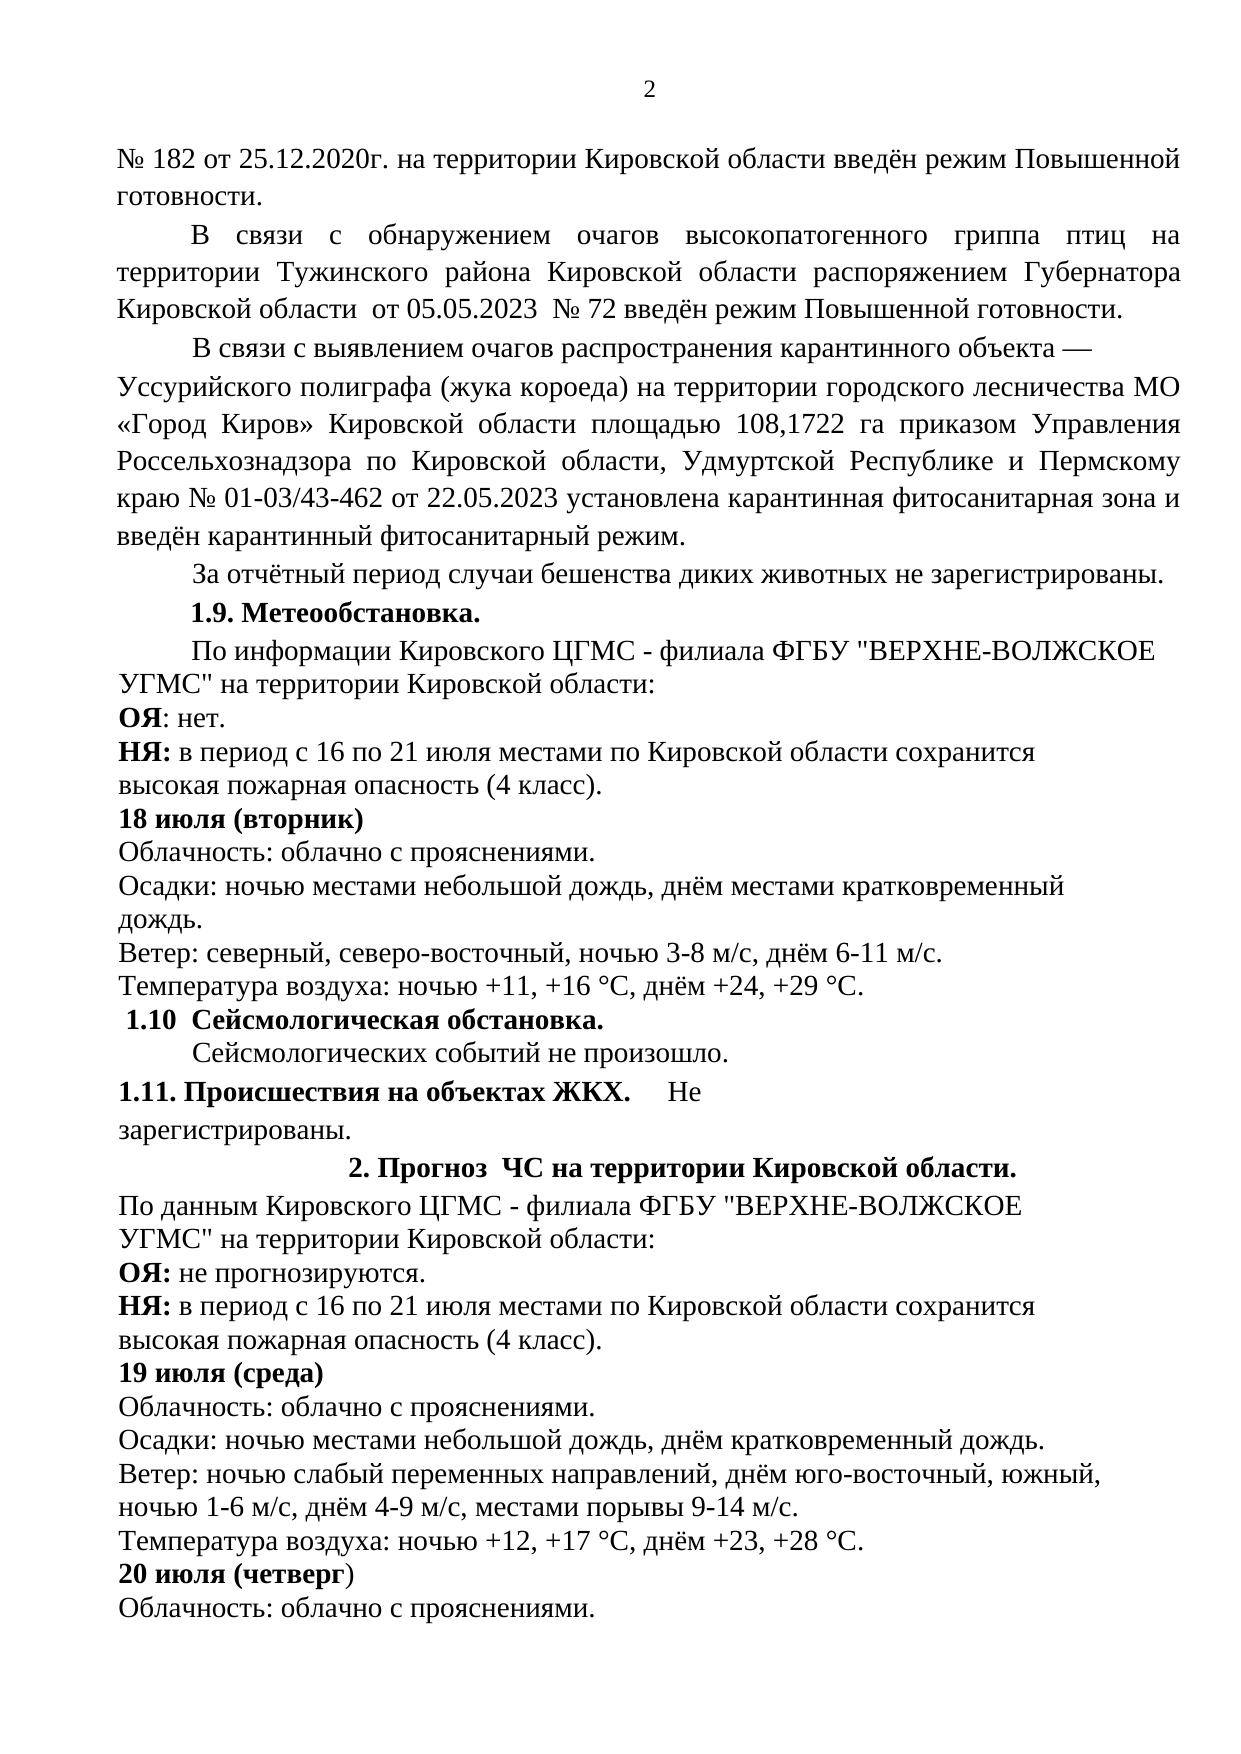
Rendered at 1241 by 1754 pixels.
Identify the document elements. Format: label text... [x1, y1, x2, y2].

text По информации Кировского ЦГМС - филиала ФГБУ "ВЕРХНЕ-ВОЛЖСКОЕ УГМС" на территории Кировской области: ОЯ: нет. НЯ: в период с 16 по 21 июля местами по Кировской области сохранится высокая пожарная опасность (4 класс). [118, 633, 1200, 801]
text 1.9. Метеообстановка. [190, 595, 1200, 629]
text 1.11. Происшествия на объектах ЖКХ. Не зарегистрированы. [118, 1074, 746, 1145]
text В связи с обнаружением очагов высокопатогенного гриппа птиц на территории Тужинского района Кировской области распоряжением Губернатора Кировской области от 05.05.2023 № 72 введён режим Повышенной готовности. [116, 217, 1182, 325]
text 18 июля (вторник) Облачность: облачно с прояснениями. Осадки: ночью местами небольшой дождь, днём местами кратковременный дождь. Ветер: северный, северо-восточный, ночью 3-8 м/с, днём 6-11 м/с. Температура воздуха: ночью +11, +16 °C, днём +24, +29 °C. [118, 801, 1200, 1002]
text В связи с выявлением очагов распространения карантинного объекта — [192, 330, 1182, 364]
text 2. Прогноз ЧС на территории Кировской области. [348, 1150, 1200, 1183]
text Сейсмологических событий не произошло. [192, 1036, 1182, 1069]
text 1.10 Сейсмологическая обстановка. [118, 1002, 1200, 1036]
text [118, 1188, 1200, 1624]
text За отчётный период случаи бешенства диких животных не зарегистрированы. [192, 556, 1182, 590]
text Уссурийского полиграфа (жука короеда) на территории городского лесничества МО «Город Киров» Кировской области площадью 108,1722 га приказом Управления Россельхознадзора по Кировской области, Удмуртской Республике и Пермскому краю № 01-03/43-462 от 22.05.2023 установлена карантинная фитосанитарная зона и введён карантинный фитосанитарный режим. [116, 369, 1182, 551]
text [116, 141, 1182, 212]
